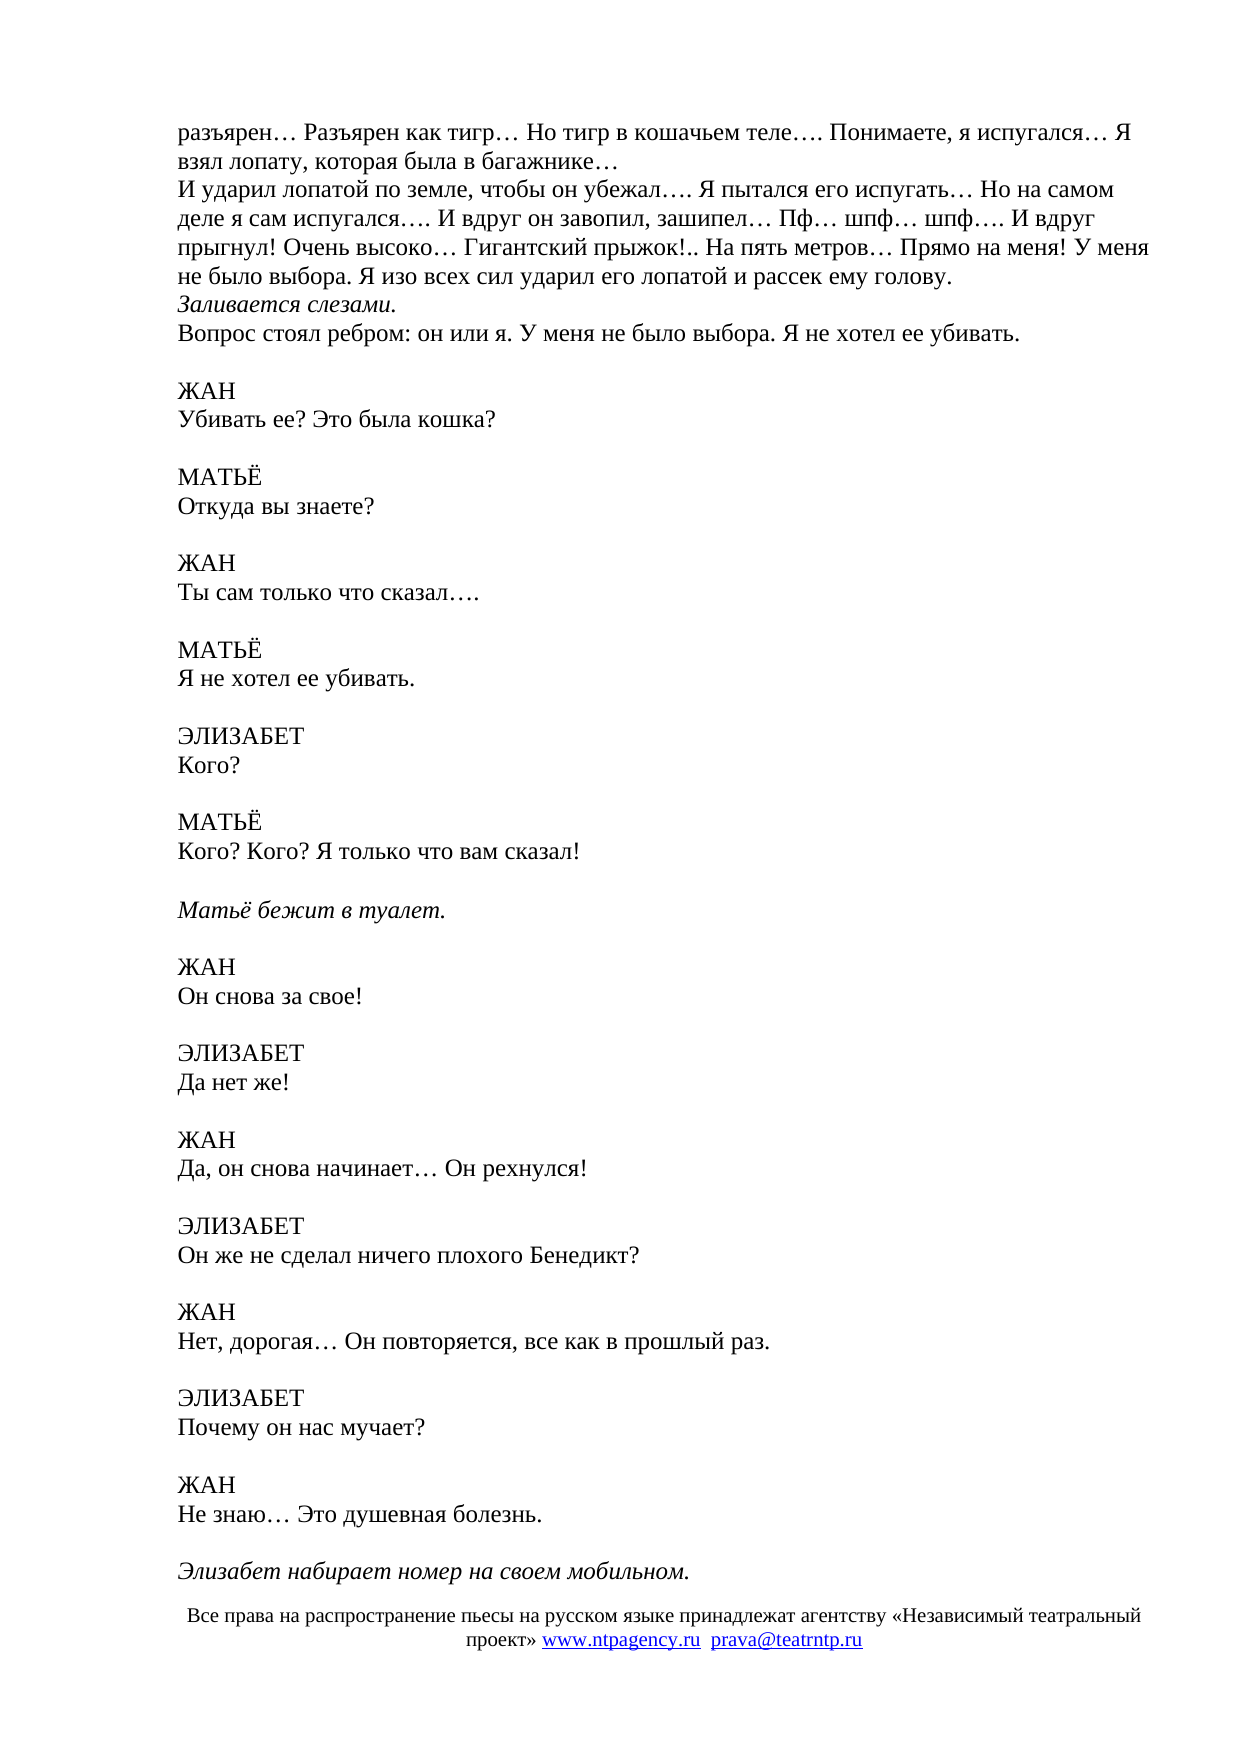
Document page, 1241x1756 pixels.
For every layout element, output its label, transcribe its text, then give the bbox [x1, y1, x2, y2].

text ЭЛИЗАБЕТ [177, 1211, 1163, 1240]
text Не знаю… Это душевная болезнь. [177, 1499, 1163, 1527]
text Нет, дорогая… Он повторяется, все как в прошлый раз. [177, 1326, 1163, 1355]
text Он же не сделал ничего плохого Бенедикт? [177, 1240, 1163, 1268]
text ЖАН [177, 1297, 1163, 1326]
text МАТЬЁ [177, 462, 1163, 491]
text И ударил лопатой по земле, чтобы он убежал…. Я пытался его испугать… Но на самом деле я сам испугался…. И вдруг он завопил, зашипел… Пф… шпф… шпф…. И вдруг [177, 174, 1117, 232]
text Почему он нас мучает? [177, 1412, 1163, 1441]
text ЖАН [177, 548, 1163, 577]
text прыгнул! Очень высоко… Гигантский прыжок!.. На пять метров… Прямо на меня! У меня не было выбора. Я изо всех сил ударил его лопатой и рассек ему голову. [177, 232, 1152, 289]
text Он снова за свое! [177, 981, 1163, 1010]
text МАТЬЁ [177, 635, 1163, 663]
text ЭЛИЗАБЕТ [177, 721, 1163, 750]
text Матьё бежит в туалет. [177, 895, 1163, 923]
text Кого? [177, 750, 1163, 778]
text ЖАН [177, 1470, 1163, 1499]
text ЖАН [177, 376, 1163, 404]
text Вопрос стоял ребром: он или я. У меня не было выбора. Я не хотел ее убивать. [177, 318, 1163, 347]
text Ты сам только что сказал…. [177, 577, 1163, 606]
text разъярен… Разъярен как тигр… Но тигр в кошачьем теле…. Понимаете, я испугался… Я взял лопату, которая была в багажнике… [177, 117, 1163, 174]
text Кого? Кого? Я только что вам сказал! [177, 836, 1163, 865]
text Да нет же! [177, 1067, 1163, 1096]
text Да, он снова начинает… Он рехнулся! [177, 1153, 1163, 1182]
text ЭЛИЗАБЕТ [177, 1038, 1163, 1067]
text МАТЬЁ [177, 807, 1163, 836]
text Убивать ее? Это была кошка? [177, 404, 1163, 433]
text Я не хотел ее убивать. [177, 663, 1163, 692]
text ЭЛИЗАБЕТ [177, 1383, 1163, 1412]
text Откуда вы знаете? [177, 491, 1163, 520]
text Заливается слезами. [177, 289, 1163, 318]
text ЖАН [177, 1125, 1163, 1153]
text ЖАН [177, 952, 1163, 981]
text Элизабет набирает номер на своем мобильном. [177, 1556, 1163, 1585]
